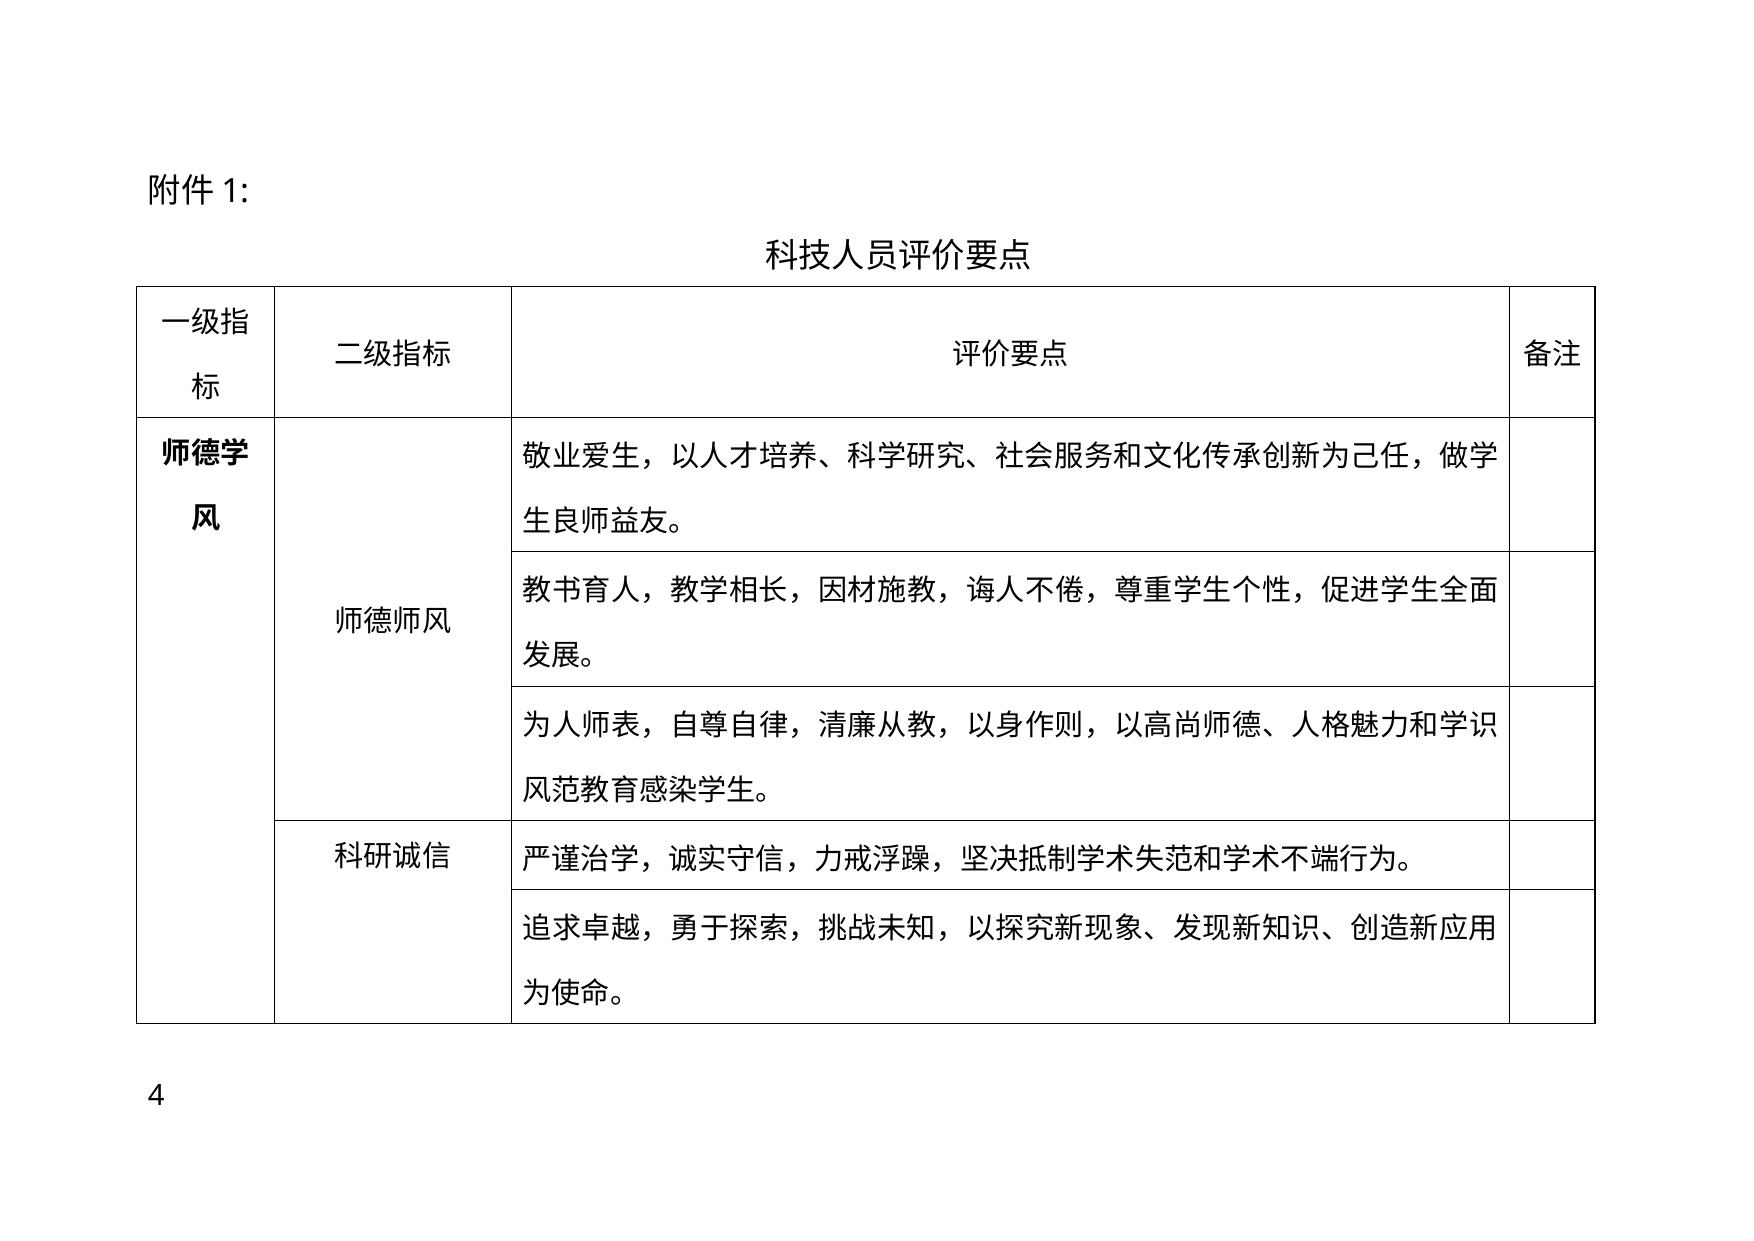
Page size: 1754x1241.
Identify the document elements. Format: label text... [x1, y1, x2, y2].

table_cell [1510, 418, 1594, 551]
table_header 备注 [1510, 287, 1594, 417]
table_header 二级指标 [275, 287, 511, 417]
text 科技人员评价要点 [148, 221, 1606, 286]
table_cell 师德学风 [137, 418, 274, 1023]
table_header 一级指标 [137, 287, 274, 417]
table_cell [1510, 552, 1594, 686]
text 附件1: [148, 156, 1606, 221]
table_cell 追求卓越，勇于探索，挑战未知，以探究新现象、发现新知识、创造新应用为使命。 [512, 890, 1509, 1023]
table_cell 敬业爱生，以人才培养、科学研究、社会服务和文化传承创新为己任，做学生良师益友。 [512, 418, 1509, 551]
table_cell [1510, 890, 1594, 1023]
table_cell 师德师风 [275, 418, 511, 820]
table_header 评价要点 [512, 287, 1509, 417]
table_cell 教书育人，教学相长，因材施教，诲人不倦，尊重学生个性，促进学生全面发展。 [512, 552, 1509, 686]
table_cell [1510, 687, 1594, 820]
table_cell 科研诚信 [275, 821, 511, 1023]
table_cell [1510, 821, 1594, 889]
table_cell 严谨治学，诚实守信，力戒浮躁，坚决抵制学术失范和学术不端行为。 [512, 821, 1509, 889]
table_cell 为人师表，自尊自律，清廉从教，以身作则，以高尚师德、人格魅力和学识风范教育感染学生。 [512, 687, 1509, 820]
